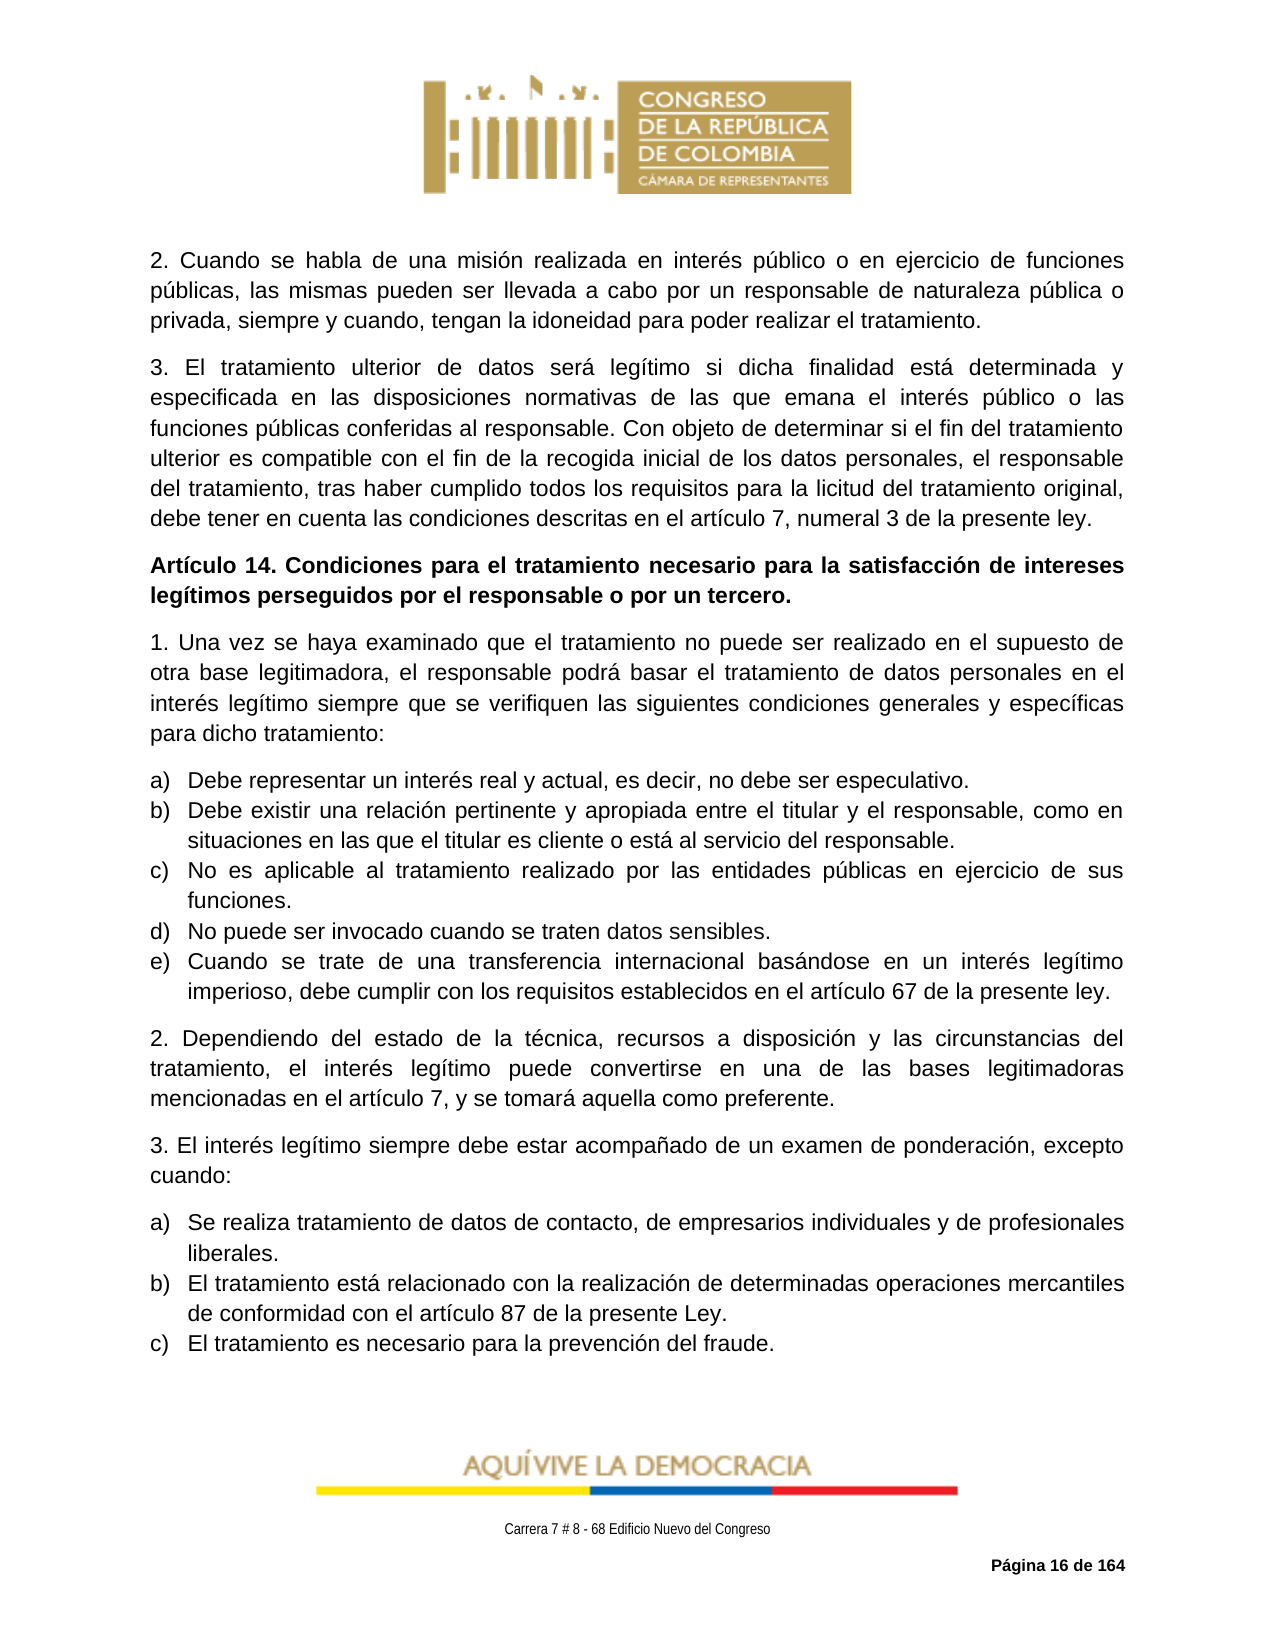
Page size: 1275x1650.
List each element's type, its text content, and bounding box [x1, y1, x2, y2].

list No puede ser invocado cuando se traten datos sensibles. [150, 918, 1125, 944]
text 2. Dependiendo del estado de la técnica, recursos a disposición y las circunstancias del tratamiento, el interés legítimo puede convertirse en una de las bases legitimadoras mencionadas en el artículo 7, y se tomará aquella como preferente. [150, 1025, 1125, 1112]
list No es aplicable al tratamiento realizado por las entidades públicas en ejercicio de sus funciones. [150, 857, 1125, 914]
list Debe representar un interés real y actual, es decir, no debe ser especulativo. [150, 767, 1125, 793]
text 3. El tratamiento ulterior de datos será legítimo si dicha finalidad está determinada y especificada en las disposiciones normativas de las que emana el interés público o las funciones públicas conferidas al responsable. Con objeto de determinar si el fin del tratamiento ulterior es compatible con el fin de la recogida inicial de los datos personales, el responsable del tratamiento, tras haber cumplido todos los requisitos para la licitud del tratamiento original, debe tener en cuenta las condiciones descritas en el artículo 7, numeral 3 de la presente ley. [150, 354, 1125, 532]
list El tratamiento está relacionado con la realización de determinadas operaciones mercantiles de conformidad con el artículo 87 de la presente Ley. [150, 1270, 1125, 1326]
list Cuando se trate de una transferencia internacional basándose en un interés legítimo imperioso, debe cumplir con los requisitos establecidos en el artículo 67 de la presente ley. [150, 948, 1125, 1004]
list Se realiza tratamiento de datos de contacto, de empresarios individuales y de profesionales liberales. [150, 1209, 1125, 1266]
picture [296, 1440, 979, 1500]
text Artículo 14. Condiciones para el tratamiento necesario para la satisfacción de intereses legítimos perseguidos por el responsable o por un tercero. [150, 552, 1125, 609]
list El tratamiento es necesario para la prevención del fraude. [150, 1330, 1125, 1357]
text 3. El interés legítimo siempre debe estar acompañado de un examen de ponderación, excepto cuando: [150, 1132, 1125, 1189]
list Debe existir una relación pertinente y apropiada entre el titular y el responsable, como en situaciones en las que el titular es cliente o está al servicio del responsable. [150, 797, 1125, 853]
picture [423, 75, 852, 194]
text 2. Cuando se habla de una misión realizada en interés público o en ejercicio de funciones públicas, las mismas pueden ser llevada a cabo por un responsable de naturaleza pública o privada, siempre y cuando, tengan la idoneidad para poder realizar el tratamiento. [150, 247, 1125, 334]
text 1. Una vez se haya examinado que el tratamiento no puede ser realizado en el supuesto de otra base legitimadora, el responsable podrá basar el tratamiento de datos personales en el interés legítimo siempre que se verifiquen las siguientes condiciones generales y específicas para dicho tratamiento: [150, 629, 1125, 746]
